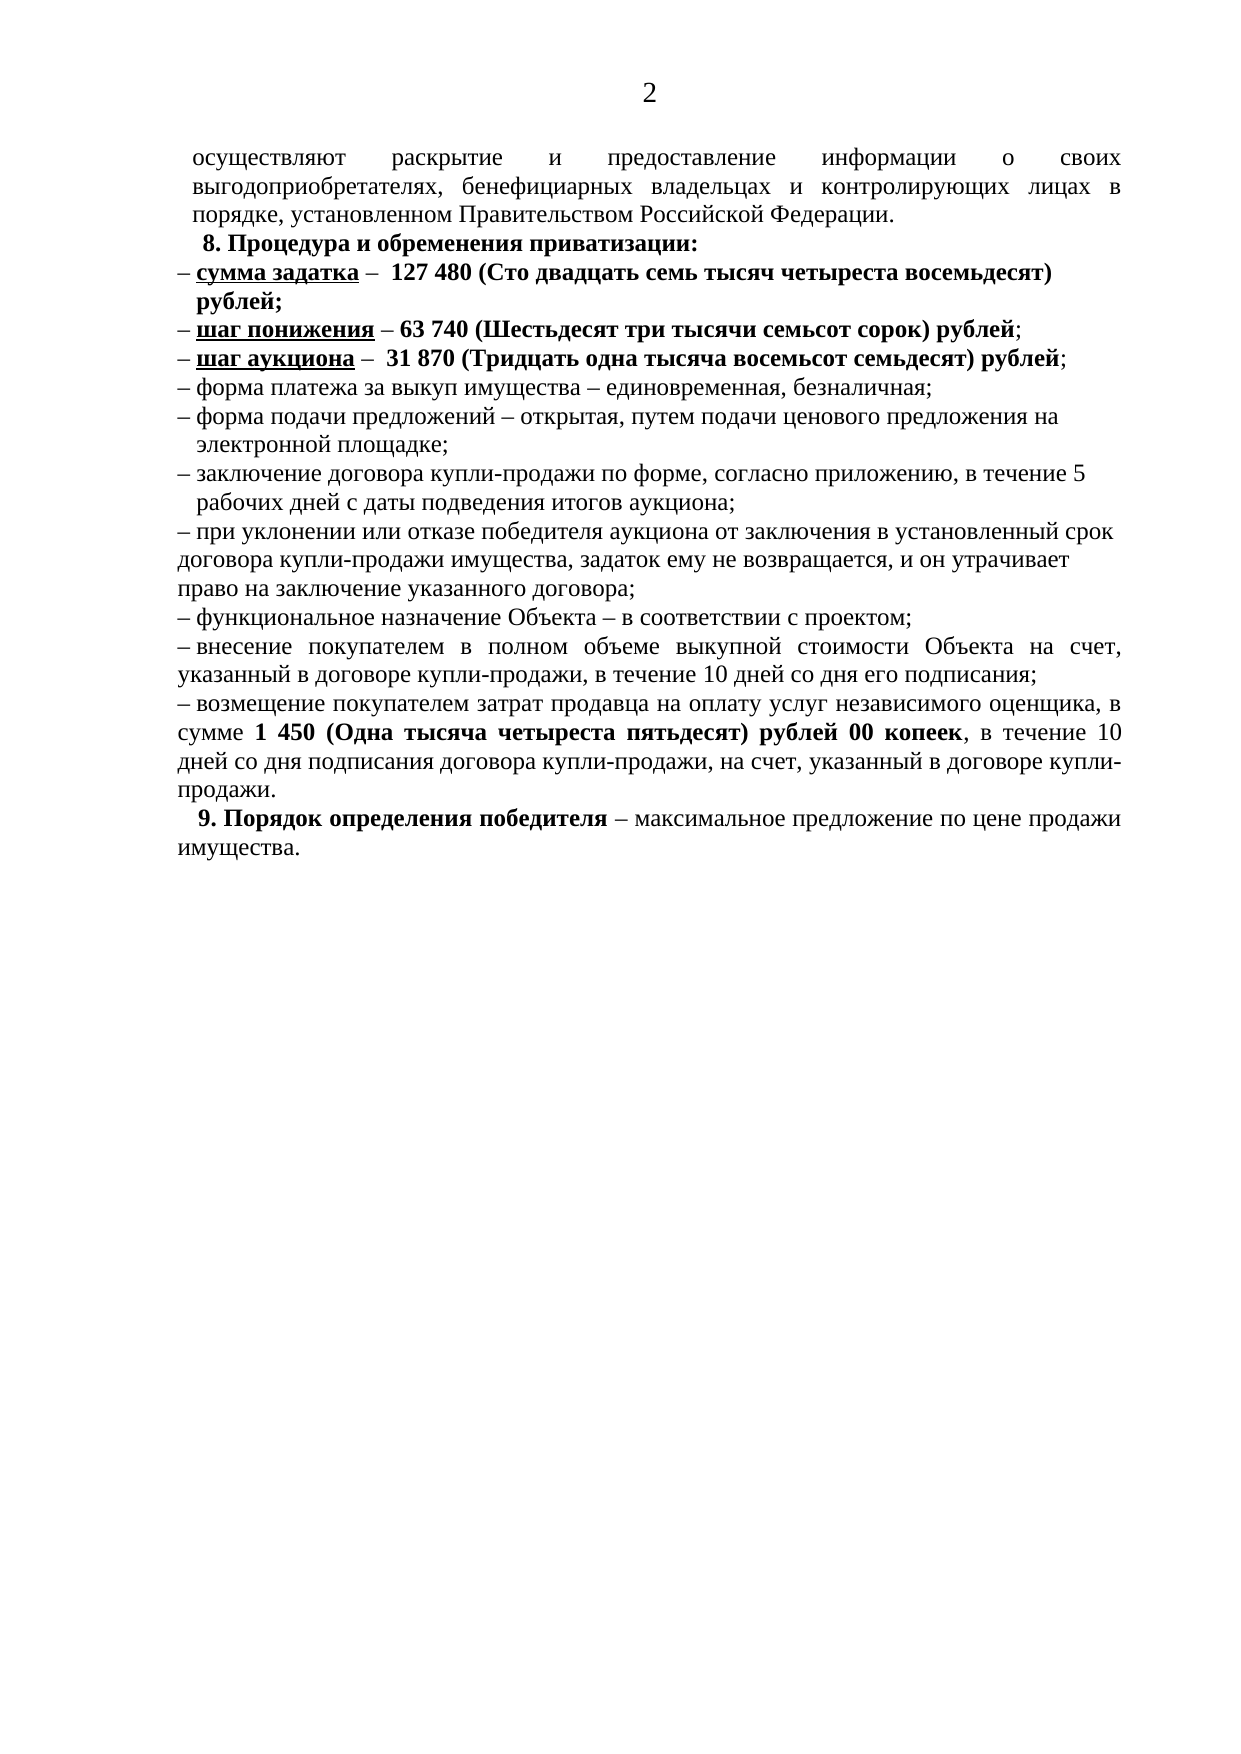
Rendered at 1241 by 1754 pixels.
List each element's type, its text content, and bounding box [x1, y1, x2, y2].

list внесение покупателем в полном объеме выкупной стоимости Объекта на счет, указанный в договоре купли-продажи, в течение 10 дней со дня его подписания; [177, 631, 1122, 688]
list функциональное назначение Объекта – в соответствии с проектом; [177, 602, 1122, 631]
list заключение договора купли-продажи по форме, согласно приложению, в течение 5 рабочих дней с даты подведения итогов аукциона; [177, 458, 1122, 516]
list при уклонении или отказе победителя аукциона от заключения в установленный срок договора купли-продажи имущества, задаток ему не возвращается, и он утрачивает право на заключение указанного договора; [177, 516, 1122, 602]
list шаг понижения – 63 740 (Шестьдесят три тысячи семьсот сорок) рублей; [177, 314, 1122, 343]
list возмещение покупателем затрат продавца на оплату услуг независимого оценщика, в сумме 1 450 (Одна тысяча четыреста пятьдесят) рублей 00 копеек, в течение 10 дней со дня подписания договора купли-продажи, на счет, указанный в договоре купли-продажи. [177, 688, 1122, 803]
text 9. Порядок определения победителя – максимальное предложение по цене продажи имущества. [177, 803, 1122, 861]
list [177, 142, 1122, 228]
list шаг аукциона – 31 870 (Тридцать одна тысяча восемьсот семьдесят) рублей; [177, 343, 1122, 372]
list сумма задатка – 127 480 (Сто двадцать семь тысяч четыреста восемьдесят) рублей; [177, 257, 1122, 314]
list форма подачи предложений – открытая, путем подачи ценового предложения на электронной площадке; [177, 401, 1122, 458]
list форма платежа за выкуп имущества – единовременная, безналичная; [177, 372, 1122, 401]
text 8. Процедура и обременения приватизации: [177, 228, 1122, 257]
